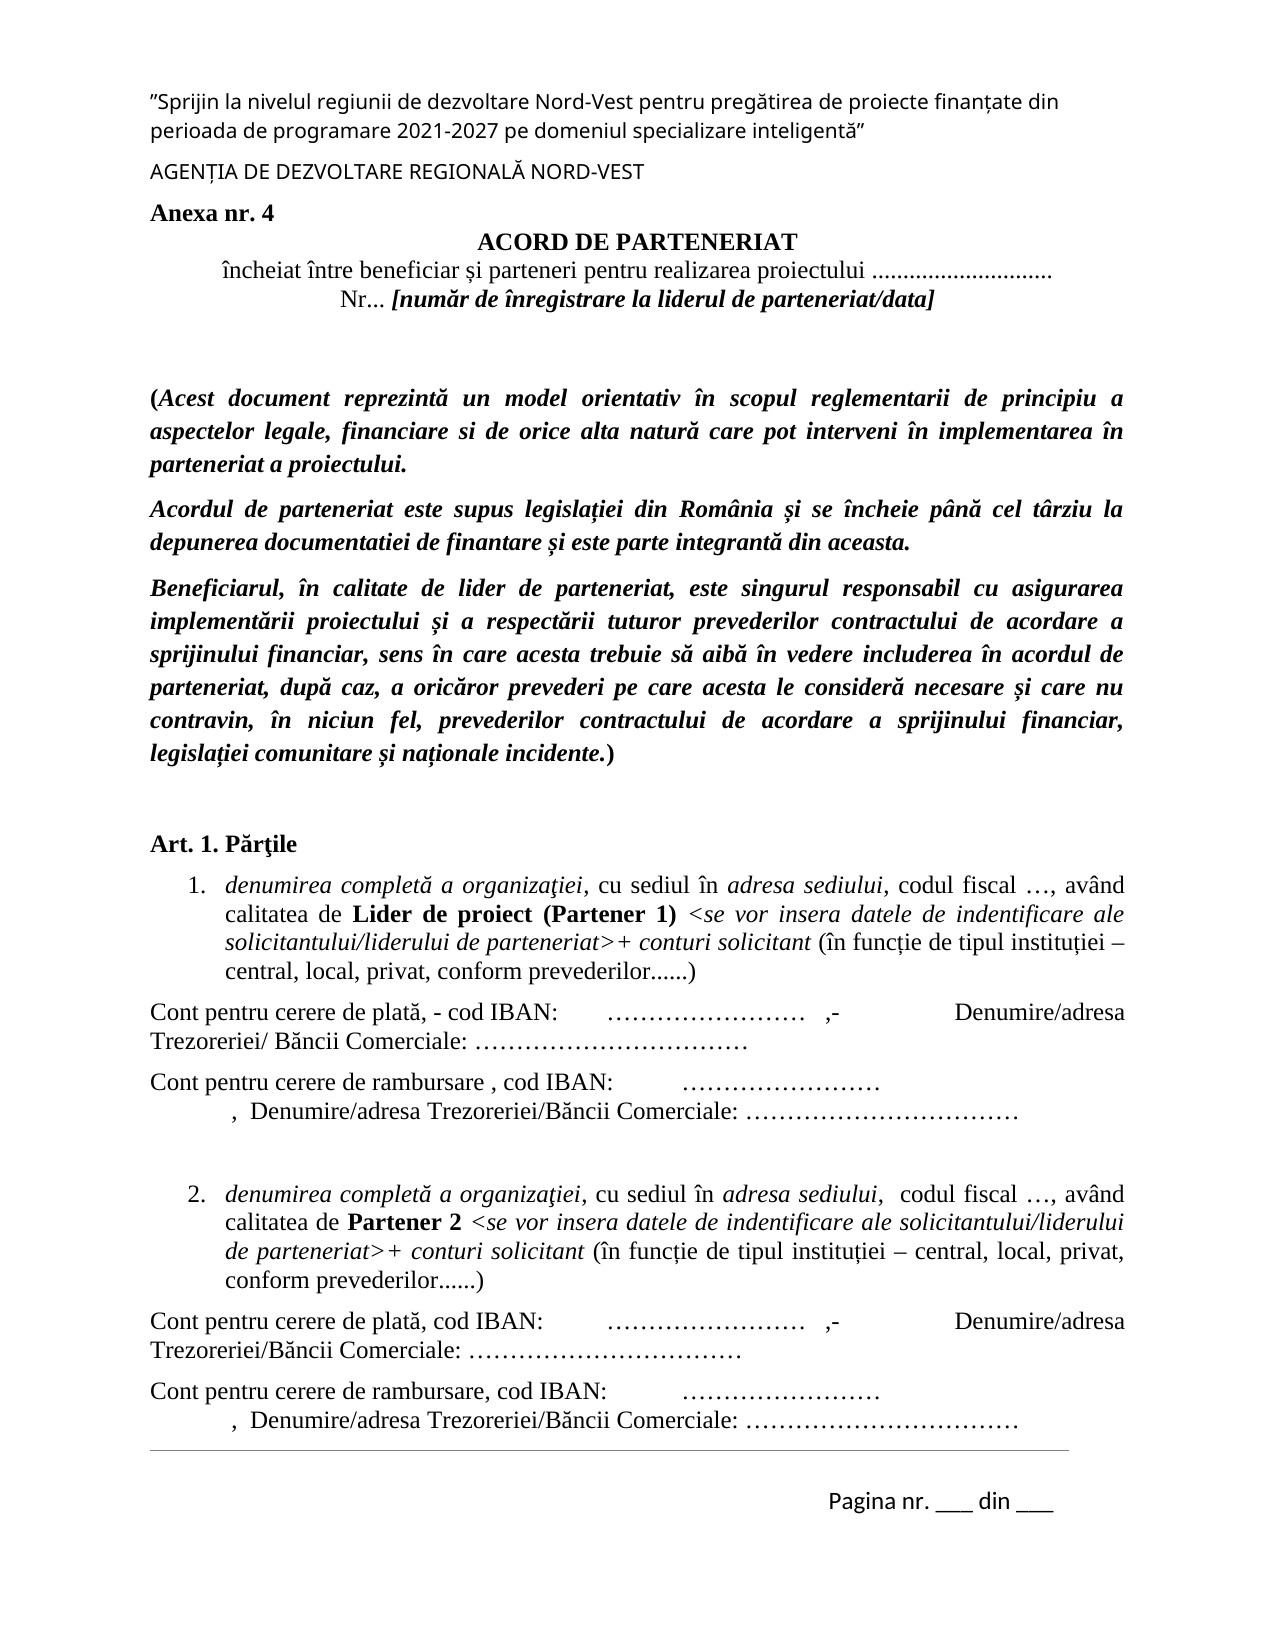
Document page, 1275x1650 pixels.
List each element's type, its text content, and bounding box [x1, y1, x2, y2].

title Anexa nr. 4 [150, 198, 1125, 227]
title ACORD DE PARTENERIAT [150, 227, 1125, 255]
text Cont pentru cerere de rambursare, cod IBAN: …………………… , Denumire/adresa Trezoreriei/Băncii Comerciale: …………………………… [150, 1376, 1125, 1434]
text Cont pentru cerere de rambursare , cod IBAN: …………………… , Denumire/adresa Trezoreriei/Băncii Comerciale: …………………………… [150, 1067, 1125, 1125]
list denumirea completă a organizaţiei, cu sediul în adresa sediului, codul fiscal …, având calitatea de Lider de proiect (Partener 1) <se vor insera datele de indentificare ale solicitantului/liderului de parteneriat>+ conturi solicitant (în funcție de tipul instituției – central, local, privat, conform prevederilor......) [187, 870, 1125, 985]
text Beneficiarul, în calitate de lider de parteneriat, este singurul responsabil cu asigurarea implementării proiectului și a respectării tuturor prevederilor contractului de acordare a sprijinului financiar, sens în care acesta trebuie să aibă în vedere includerea în acordul de parteneriat, după caz, a oricăror prevederi pe care acesta le consideră necesare și care nu contravin, în niciun fel, prevederilor contractului de acordare a sprijinului financiar, legislației comunitare și naționale incidente.) [150, 573, 1125, 767]
subtitle Părţile [150, 829, 1125, 857]
text (Acest document reprezintă un model orientativ în scopul reglementarii de principiu a aspectelor legale, financiare si de orice alta natură care pot interveni în implementarea în parteneriat a proiectului. [150, 383, 1125, 478]
text Nr... [număr de înregistrare la liderul de parteneriat/data] [150, 284, 1125, 313]
list denumirea completă a organizaţiei, cu sediul în adresa sediului, codul fiscal …, având calitatea de Partener 2 <se vor insera datele de indentificare ale solicitantului/liderului de parteneriat>+ conturi solicitant (în funcție de tipul instituției – central, local, privat, conform prevederilor......) [187, 1179, 1125, 1294]
text Cont pentru cerere de plată, cod IBAN: …………………… ,- Denumire/adresa Trezoreriei/Băncii Comerciale: …………………………… [150, 1306, 1125, 1364]
text Acordul de parteneriat este supus legislației din România și se încheie până cel târziu la depunerea documentatiei de finantare și este parte integrantă din aceasta. [150, 494, 1125, 556]
text Cont pentru cerere de plată, - cod IBAN: …………………… ,- Denumire/adresa Trezoreriei/ Băncii Comerciale: …………………………… [150, 997, 1125, 1055]
text încheiat între beneficiar și parteneri pentru realizarea proiectului ............................. [150, 255, 1125, 284]
